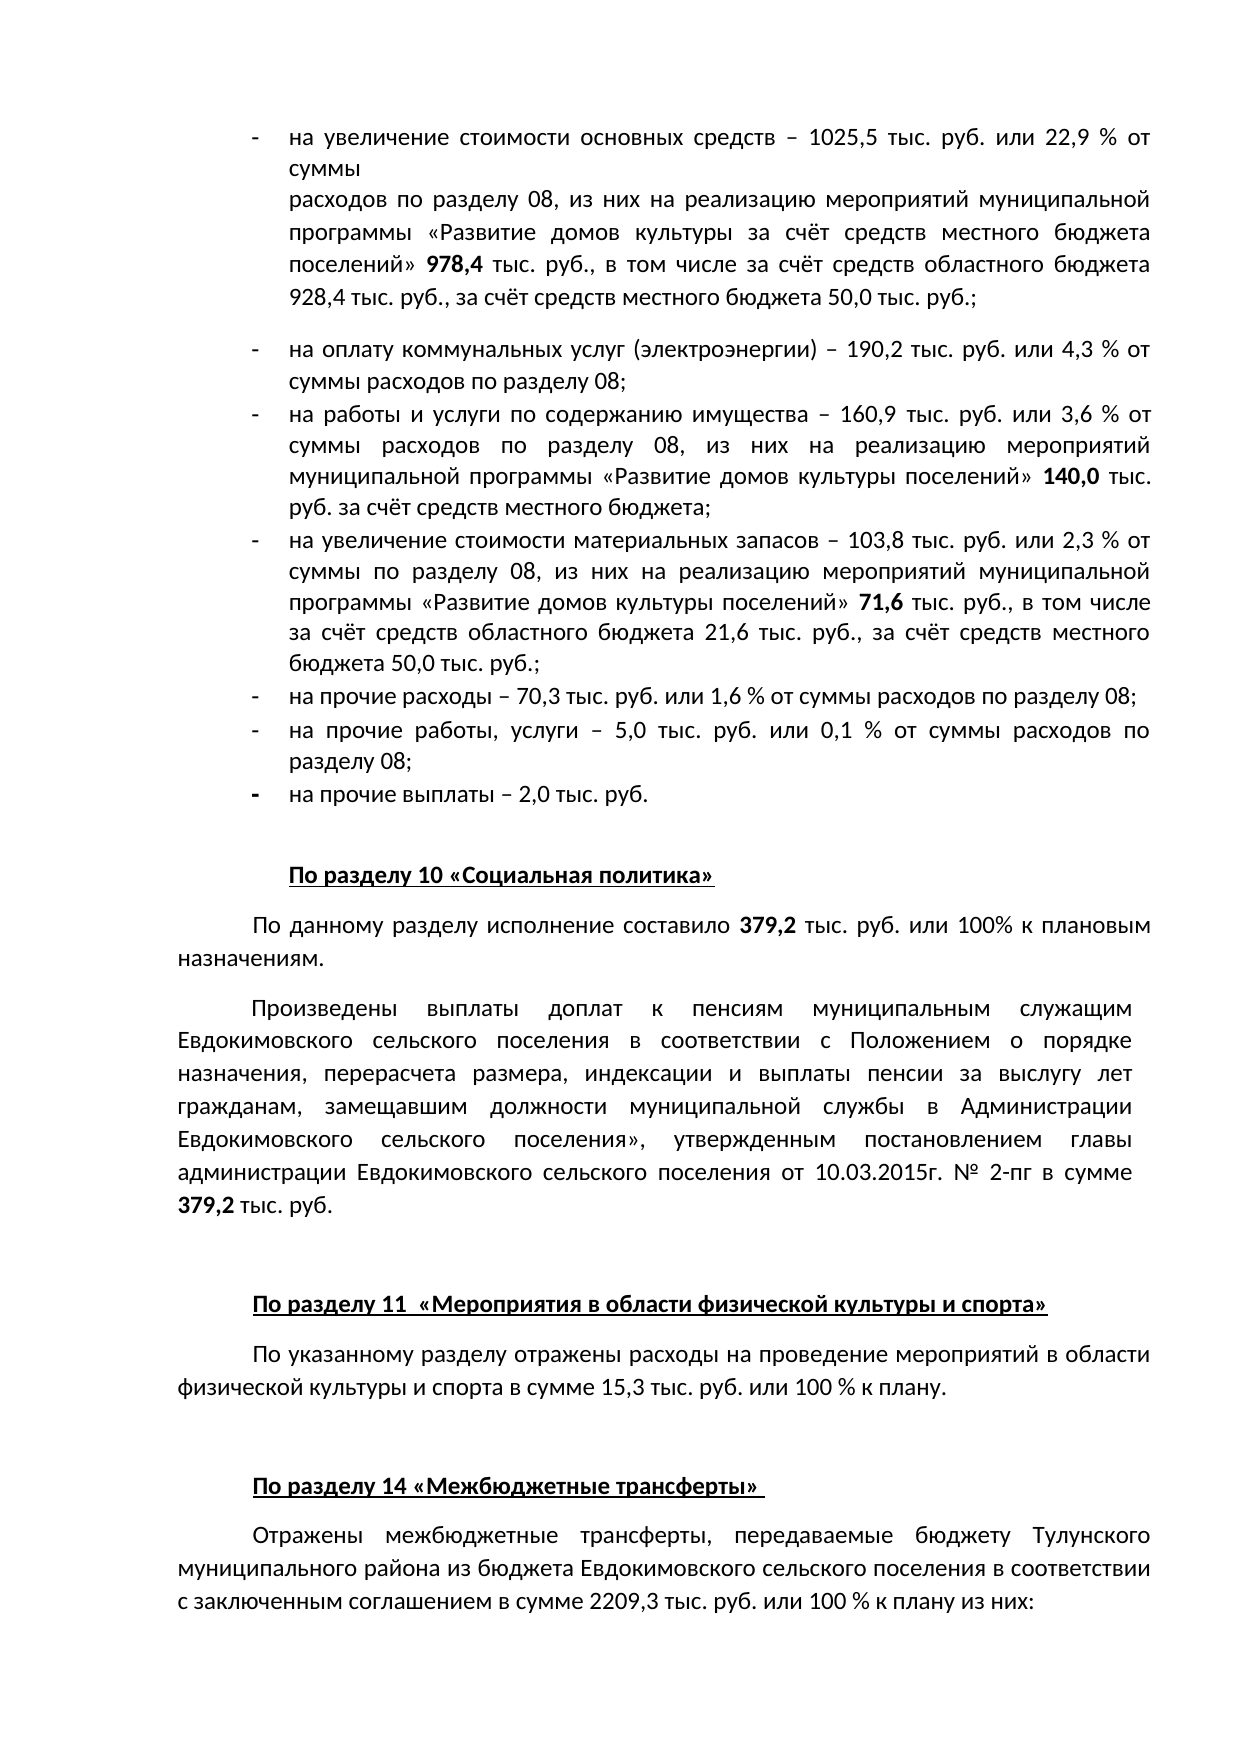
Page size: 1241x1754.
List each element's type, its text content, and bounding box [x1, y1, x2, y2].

list на прочие выплаты – 2,0 тыс. руб. [251, 776, 1152, 810]
list на оплату коммунальных услуг (электроэнергии) – 190,2 тыс. руб. или 4,3 % от суммы расходов по разделу 08; [251, 331, 1152, 396]
text расходов по разделу 08, из них на реализацию мероприятий муниципальной программы «Развитие домов культуры за счёт средств местного бюджета поселений» 978,4 тыс. руб., в том числе за счёт средств областного бюджета 928,4 тыс. руб., за счёт средств местного бюджета 50,0 тыс. руб.; [288, 183, 1152, 312]
text Отражены межбюджетные трансферты, передаваемые бюджету Тулунского муниципального района из бюджета Евдокимовского сельского поселения в соответствии с заключенным соглашением в сумме 2209,3 тыс. руб. или 100 % к плану из них: [177, 1520, 1152, 1616]
text По данному разделу исполнение составило 379,2 тыс. руб. или 100% к плановым назначениям. [177, 909, 1152, 973]
text По разделу 11 «Мероприятия в области физической культуры и спорта» [177, 1288, 1152, 1319]
text По указанному разделу отражены расходы на проведение мероприятий в области физической культуры и спорта в сумме 15,3 тыс. руб. или 100 % к плану. [177, 1338, 1152, 1401]
text По разделу 14 «Межбюджетные трансферты» [177, 1470, 1152, 1501]
text Произведены выплаты доплат к пенсиям муниципальным служащим Евдокимовского сельского поселения в соответствии с Положением о порядке назначения, перерасчета размера, индексации и выплаты пенсии за выслугу лет гражданам, замещавшим должности муниципальной службы в Администрации Евдокимовского сельского поселения», утвержденным постановлением главы администрации Евдокимовского сельского поселения от 10.03.2015г. № 2-пг в сумме 379,2 тыс. руб. [177, 992, 1133, 1220]
text По разделу 10 «Социальная политика» [288, 860, 1152, 890]
list на прочие работы, услуги – 5,0 тыс. руб. или 0,1 % от суммы расходов по разделу 08; [251, 711, 1152, 776]
list на увеличение стоимости основных средств – 1025,5 тыс. руб. или 22,9 % от суммы [251, 118, 1152, 183]
list на увеличение стоимости материальных запасов – 103,8 тыс. руб. или 2,3 % от суммы по разделу 08, из них на реализацию мероприятий муниципальной программы «Развитие домов культуры поселений» 71,6 тыс. руб., в том числе за счёт средств областного бюджета 21,6 тыс. руб., за счёт средств местного бюджета 50,0 тыс. руб.; [251, 521, 1152, 677]
list на прочие расходы – 70,3 тыс. руб. или 1,6 % от суммы расходов по разделу 08; [251, 677, 1152, 711]
list на работы и услуги по содержанию имущества – 160,9 тыс. руб. или 3,6 % от суммы расходов по разделу 08, из них на реализацию мероприятий муниципальной программы «Развитие домов культуры поселений» 140,0 тыс. руб. за счёт средств местного бюджета; [251, 396, 1152, 521]
